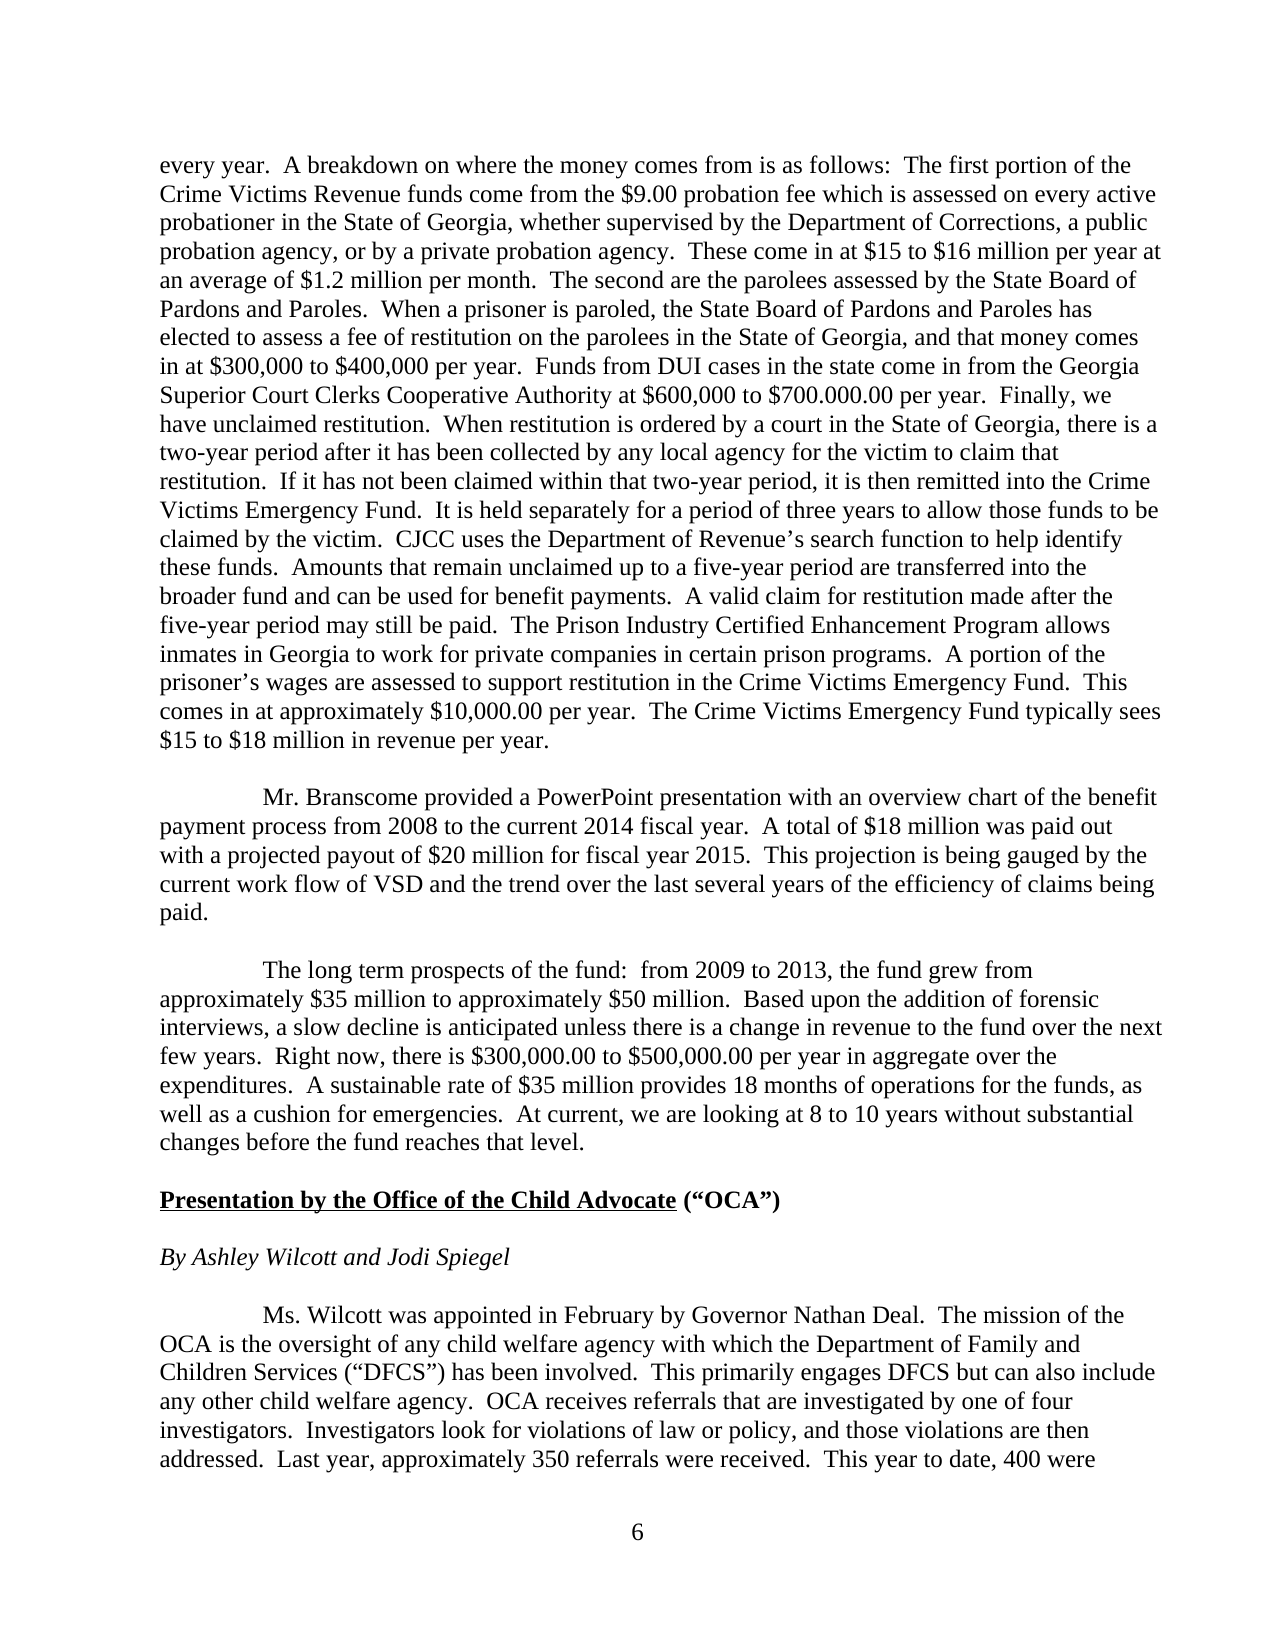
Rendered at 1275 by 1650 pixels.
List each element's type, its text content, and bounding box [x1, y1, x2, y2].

text By Ashley Wilcott and Jodi Spiegel [159, 1242, 1162, 1271]
text Presentation by the Office of the Child Advocate (“OCA”) [159, 1185, 1162, 1214]
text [159, 1300, 1162, 1472]
text Mr. Branscome provided a PowerPoint presentation with an overview chart of the benefit payment process from 2008 to the current 2014 fiscal year. A total of $18 million was paid out with a projected payout of $20 million for fiscal year 2015. This projection is being gauged by the current work flow of VSD and the trend over the last several years of the efficiency of claims being paid. [159, 782, 1162, 926]
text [159, 150, 1162, 754]
text The long term prospects of the fund: from 2009 to 2013, the fund grew from approximately $35 million to approximately $50 million. Based upon the addition of forensic interviews, a slow decline is anticipated unless there is a change in revenue to the fund over the next few years. Right now, there is $300,000.00 to $500,000.00 per year in aggregate over the expenditures. A sustainable rate of $35 million provides 18 months of operations for the funds, as well as a cushion for emergencies. At current, we are looking at 8 to 10 years without substantial changes before the fund reaches that level. [159, 955, 1162, 1156]
